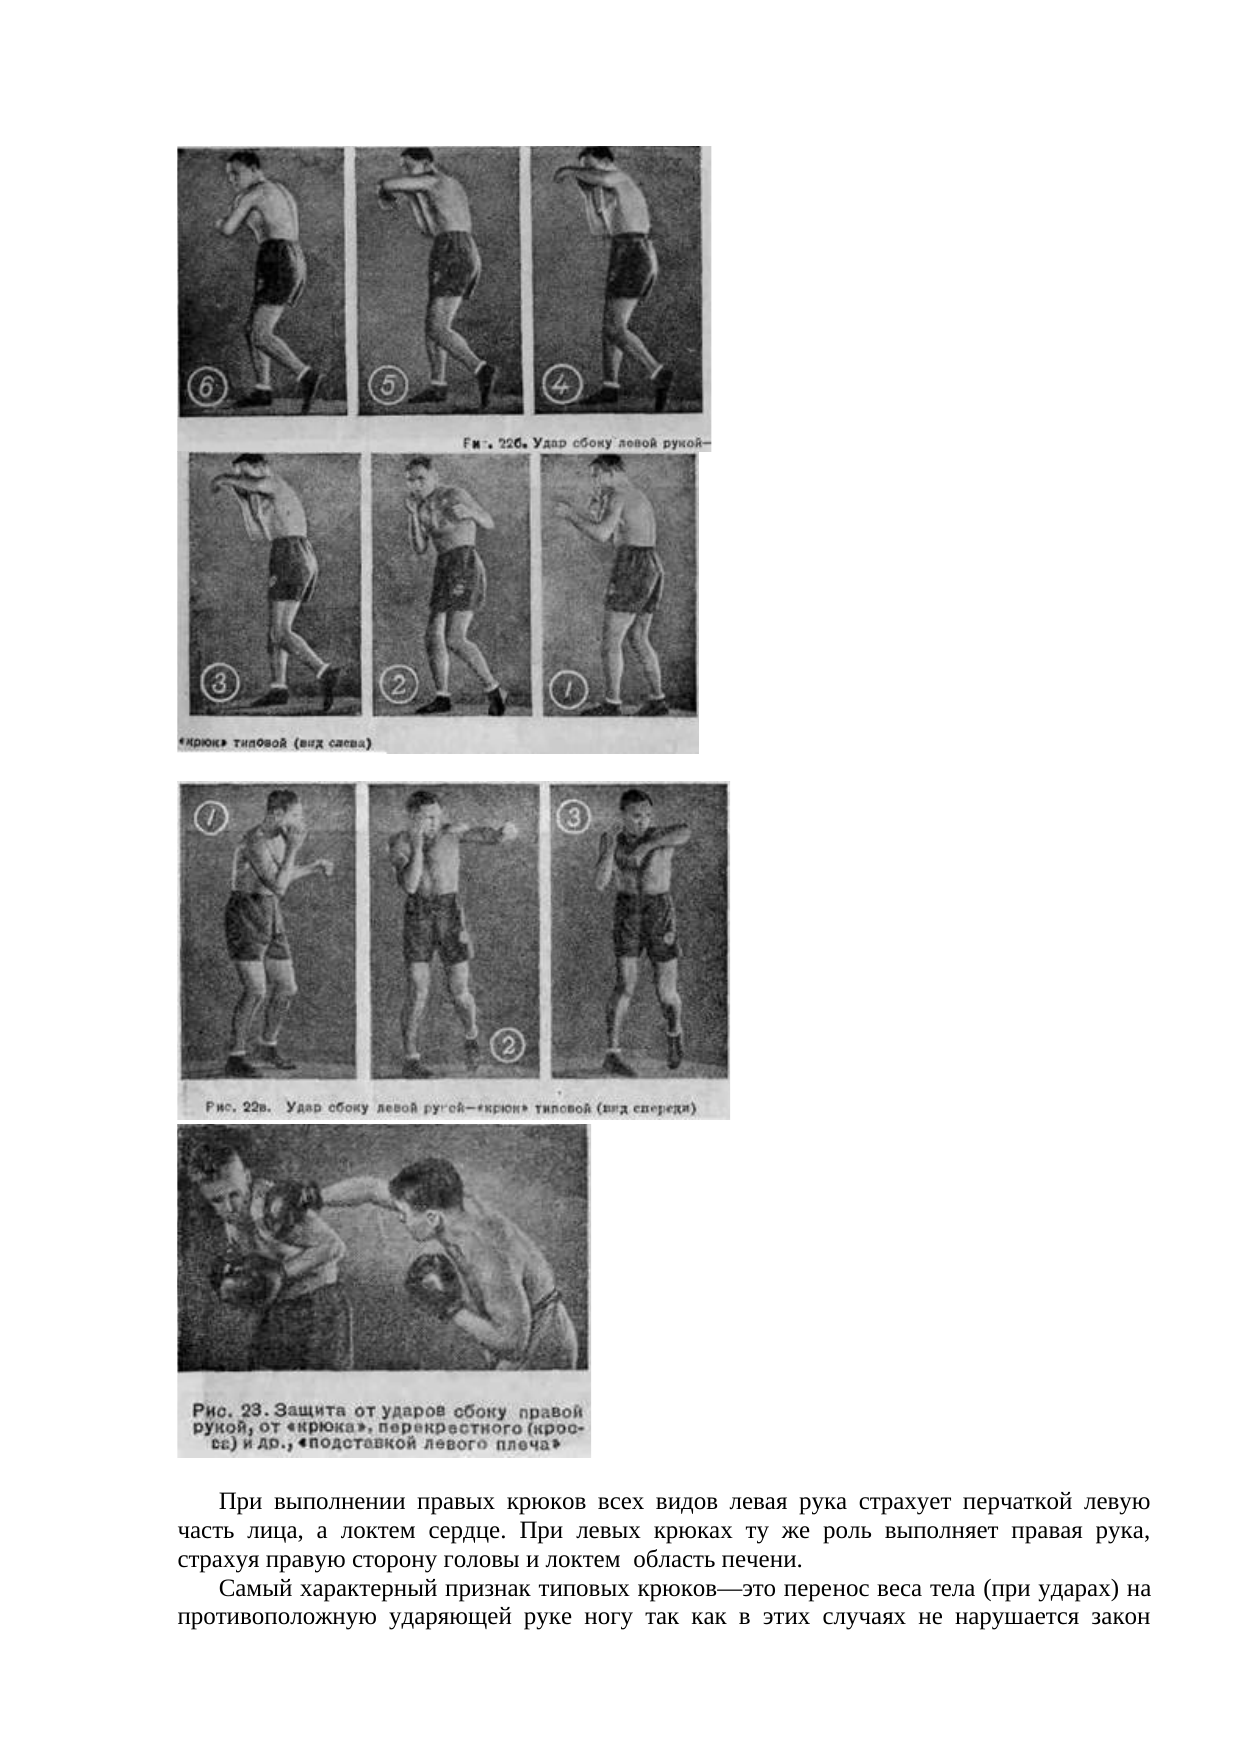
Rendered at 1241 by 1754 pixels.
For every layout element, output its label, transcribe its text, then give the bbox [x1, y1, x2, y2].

picture [177, 781, 731, 1120]
picture [177, 146, 712, 754]
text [177, 1573, 1152, 1630]
picture [177, 1124, 592, 1458]
text При выполнении правых крюков всех видов левая рука страхует перчаткой левую часть лица, а локтем сердце. При левых крюках ту же роль выполняет правая рука, страхуя правую сторону головы и локтем область печени. [177, 1486, 1152, 1573]
